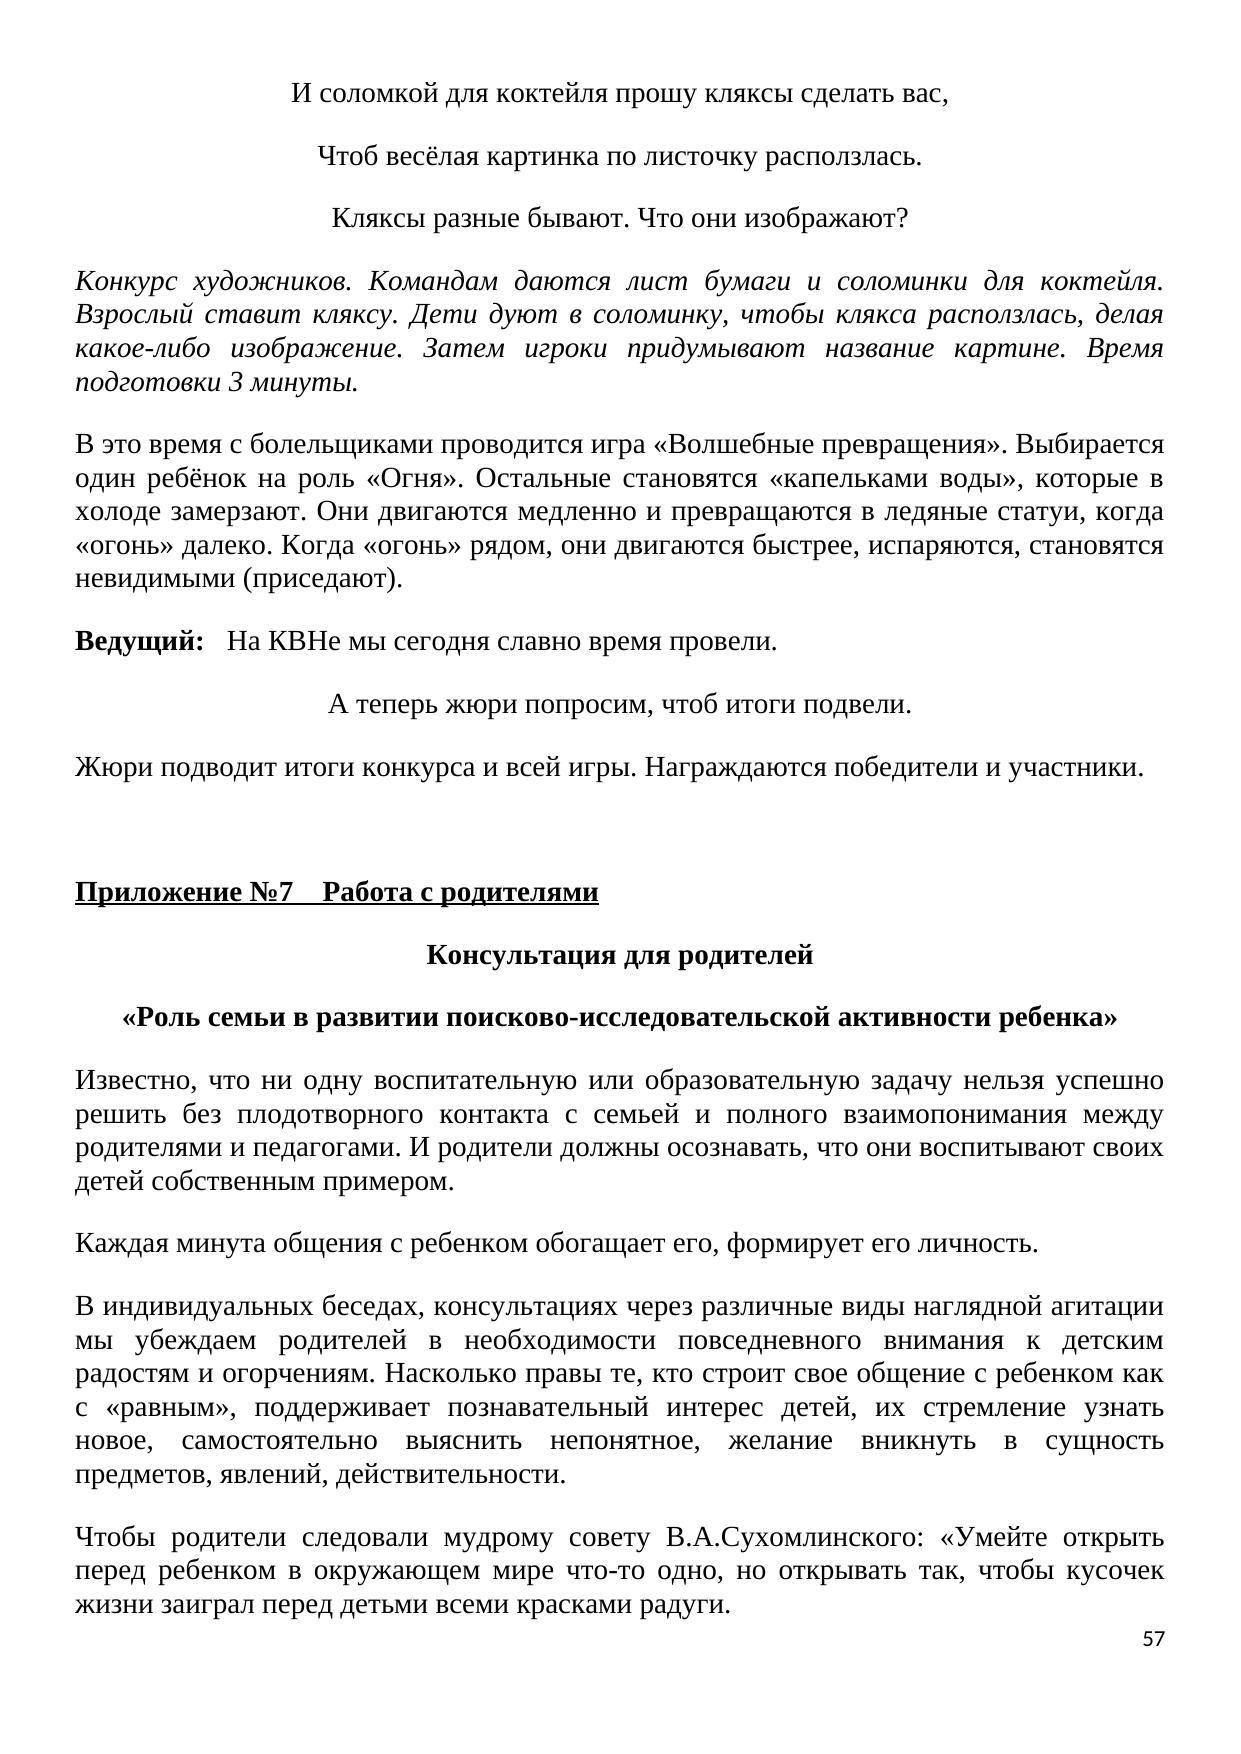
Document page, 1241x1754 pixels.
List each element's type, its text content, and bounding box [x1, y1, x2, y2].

text Жюри подводит итоги конкурса и всей игры. Награждаются победители и участники. [75, 749, 1165, 782]
text А теперь жюри попросим, чтоб итоги подвели. [75, 686, 1165, 719]
text «Роль семьи в развитии поисково-исследовательской активности ребенка» [75, 999, 1165, 1033]
text В индивидуальных беседах, консультациях через различные виды наглядной агитации мы убеждаем родителей в необходимости повседневного внимания к детским радостям и огорчениям. Насколько правы те, кто строит свое общение с ребенком как с «равным», поддерживает познавательный интерес детей, их стремление узнать новое, самостоятельно выяснить непонятное, желание вникнуть в сущность предметов, явлений, действительности. [75, 1288, 1165, 1489]
text И соломкой для коктейля прошу кляксы сделать вас, [75, 75, 1165, 108]
text Чтобы родители следовали мудрому совету В.А.Сухомлинского: «Умейте открыть перед ребенком в окружающем мире что-то одно, но открывать так, чтобы кусочек жизни заиграл перед детьми всеми красками радуги. [75, 1519, 1165, 1619]
text Кляксы разные бывают. Что они изображают? [75, 200, 1165, 234]
text Каждая минута общения с ребенком обогащает его, формирует его личность. [75, 1226, 1165, 1259]
text В это время с болельщиками проводится игра «Волшебные превращения». Выбирается один ребёнок на роль «Огня». Остальные становятся «капельками воды», которые в холоде замерзают. Они двигаются медленно и превращаются в ледяные статуи, когда «огонь» далеко. Когда «огонь» рядом, они двигаются быстрее, испаряются, становятся невидимыми (приседают). [75, 426, 1165, 594]
text Приложение №7 Работа с родителями [75, 874, 1165, 908]
text Ведущий: На КВНе мы сегодня славно время провели. [75, 623, 1165, 657]
text Конкурс художников. Командам даются лист бумаги и соломинки для коктейля. Взрослый ставит кляксу. Дети дуют в соломинку, чтобы клякса расползлась, делая какое-либо изображение. Затем игроки придумывают название картине. Время подготовки 3 минуты. [75, 263, 1165, 397]
text Известно, что ни одну воспитательную или образовательную задачу нельзя успешно решить без плодотворного контакта с семьей и полного взаимопонимания между родителями и педагогами. И родители должны осознавать, что они воспитывают своих детей собственным примером. [75, 1062, 1165, 1196]
text Консультация для родителей [75, 937, 1165, 970]
text Чтоб весёлая картинка по листочку расползлась. [75, 138, 1165, 171]
